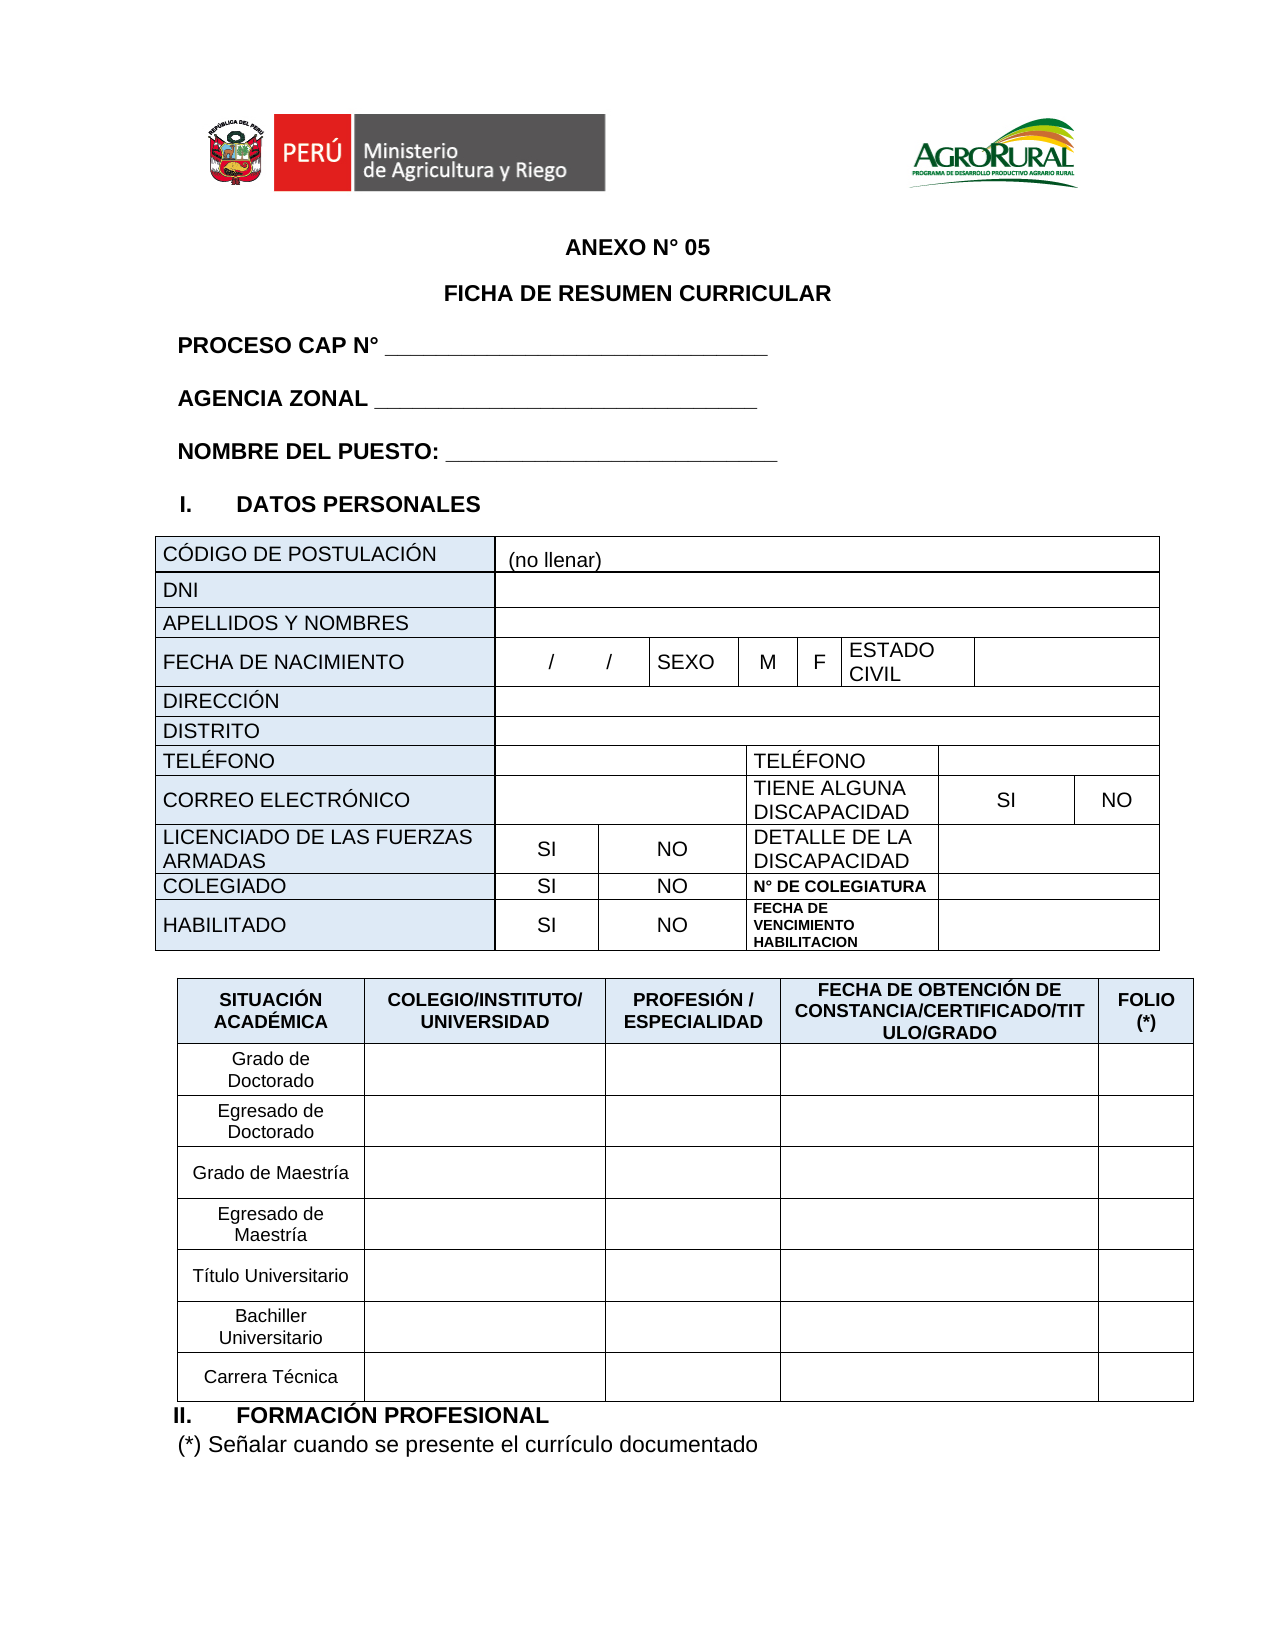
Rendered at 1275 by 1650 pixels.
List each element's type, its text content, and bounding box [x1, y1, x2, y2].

table_header FECHA DE OBTENCIÓN DE CONSTANCIA/CERTIFICADO/TITULO/GRADO [781, 979, 1098, 1043]
table_cell [365, 1044, 605, 1095]
table_cell DIRECCIÓN [156, 687, 494, 716]
table_cell SI [939, 776, 1074, 824]
table_cell N° DE COLEGIATURA [747, 874, 938, 899]
table_cell [606, 1147, 780, 1198]
table_cell [606, 1096, 780, 1146]
table_cell [606, 1302, 780, 1352]
table_cell [1099, 1147, 1193, 1198]
table_cell [606, 1353, 780, 1401]
table_cell [1099, 1199, 1193, 1249]
table_cell DETALLE DE LA DISCAPACIDAD [747, 825, 938, 873]
table_cell [781, 1044, 1098, 1095]
table_cell [365, 1302, 605, 1352]
table_cell SEXO [650, 638, 738, 686]
table_cell [781, 1147, 1098, 1198]
table_cell Egresado de Doctorado [178, 1096, 364, 1146]
table_cell [1099, 1250, 1193, 1301]
table_cell [1099, 1044, 1193, 1095]
table_cell [365, 1199, 605, 1249]
text AGENCIA ZONAL ______________________________ [177, 385, 1098, 412]
table_cell SI [496, 825, 598, 873]
table_cell [496, 687, 1159, 716]
table_cell NO [599, 900, 746, 950]
table_cell FECHA DE VENCIMIENTO HABILITACION [747, 900, 938, 950]
table_cell HABILITADO [156, 900, 494, 950]
table_cell LICENCIADO DE LAS FUERZAS ARMADAS [156, 825, 494, 873]
table_cell F [798, 638, 841, 686]
table_cell [365, 1147, 605, 1198]
table_cell [939, 825, 1159, 873]
table_cell Grado de Maestría [178, 1147, 364, 1198]
table_header FOLIO (*) [1099, 979, 1193, 1043]
table_cell DISTRITO [156, 717, 494, 745]
table_cell COLEGIADO [156, 874, 494, 899]
table_cell M [739, 638, 797, 686]
table_cell [781, 1096, 1098, 1146]
table_cell Título Universitario [178, 1250, 364, 1301]
table_cell [781, 1250, 1098, 1301]
table_cell [606, 1250, 780, 1301]
list DATOS PERSONALES [192, 491, 1098, 517]
table_cell [606, 1199, 780, 1249]
table_cell [365, 1353, 605, 1401]
list FORMACIÓN PROFESIONAL [192, 1402, 1098, 1429]
table_cell [781, 1302, 1098, 1352]
table_cell DNI [156, 573, 494, 607]
table_cell ESTADO CIVIL [842, 638, 974, 686]
table_cell NO [599, 874, 746, 899]
table_cell FECHA DE NACIMIENTO [156, 638, 494, 686]
table_cell SI [496, 900, 598, 950]
table_cell [496, 573, 1159, 607]
table_cell [496, 608, 1159, 637]
table_cell APELLIDOS Y NOMBRES [156, 608, 494, 637]
list (*) Señalar cuando se presente el currículo documentado [177, 1431, 1098, 1457]
table_cell [365, 1096, 605, 1146]
table_cell TELÉFONO [747, 746, 938, 775]
table_cell CORREO ELECTRÓNICO [156, 776, 494, 824]
table_cell [1099, 1302, 1193, 1352]
table_cell Egresado de Maestría [178, 1199, 364, 1249]
table_cell [1099, 1096, 1193, 1146]
table_cell [781, 1353, 1098, 1401]
table_cell [496, 717, 1159, 745]
table_cell [496, 776, 746, 824]
table_cell TIENE ALGUNA DISCAPACIDAD [747, 776, 938, 824]
table_cell [939, 746, 1159, 775]
table_header CÓDIGO DE POSTULACIÓN [156, 537, 494, 571]
table_cell NO [599, 825, 746, 873]
table_cell Carrera Técnica [178, 1353, 364, 1401]
table_cell Bachiller Universitario [178, 1302, 364, 1352]
table_cell TELÉFONO [156, 746, 494, 775]
table_cell [975, 638, 1159, 686]
picture [194, 100, 1081, 206]
text NOMBRE DEL PUESTO: __________________________ [177, 438, 1098, 464]
text FICHA DE RESUMEN CURRICULAR [177, 280, 1098, 306]
table_cell [496, 746, 746, 775]
table_cell [365, 1250, 605, 1301]
table_cell [939, 874, 1159, 899]
text PROCESO CAP N° ______________________________ [177, 332, 1098, 359]
table_cell [781, 1199, 1098, 1249]
table_cell [1099, 1353, 1193, 1401]
table_cell Grado de Doctorado [178, 1044, 364, 1095]
table_cell NO [1075, 776, 1159, 824]
table_cell / / [496, 638, 649, 686]
table_cell SI [496, 874, 598, 899]
text ANEXO N° 05 [177, 234, 1098, 261]
table_header COLEGIO/INSTITUTO/ UNIVERSIDAD [365, 979, 605, 1043]
table_header SITUACIÓN ACADÉMICA [178, 979, 364, 1043]
table_header (no llenar) [496, 537, 1159, 571]
table_header PROFESIÓN / ESPECIALIDAD [606, 979, 780, 1043]
table_cell [939, 900, 1159, 950]
table_cell [606, 1044, 780, 1095]
